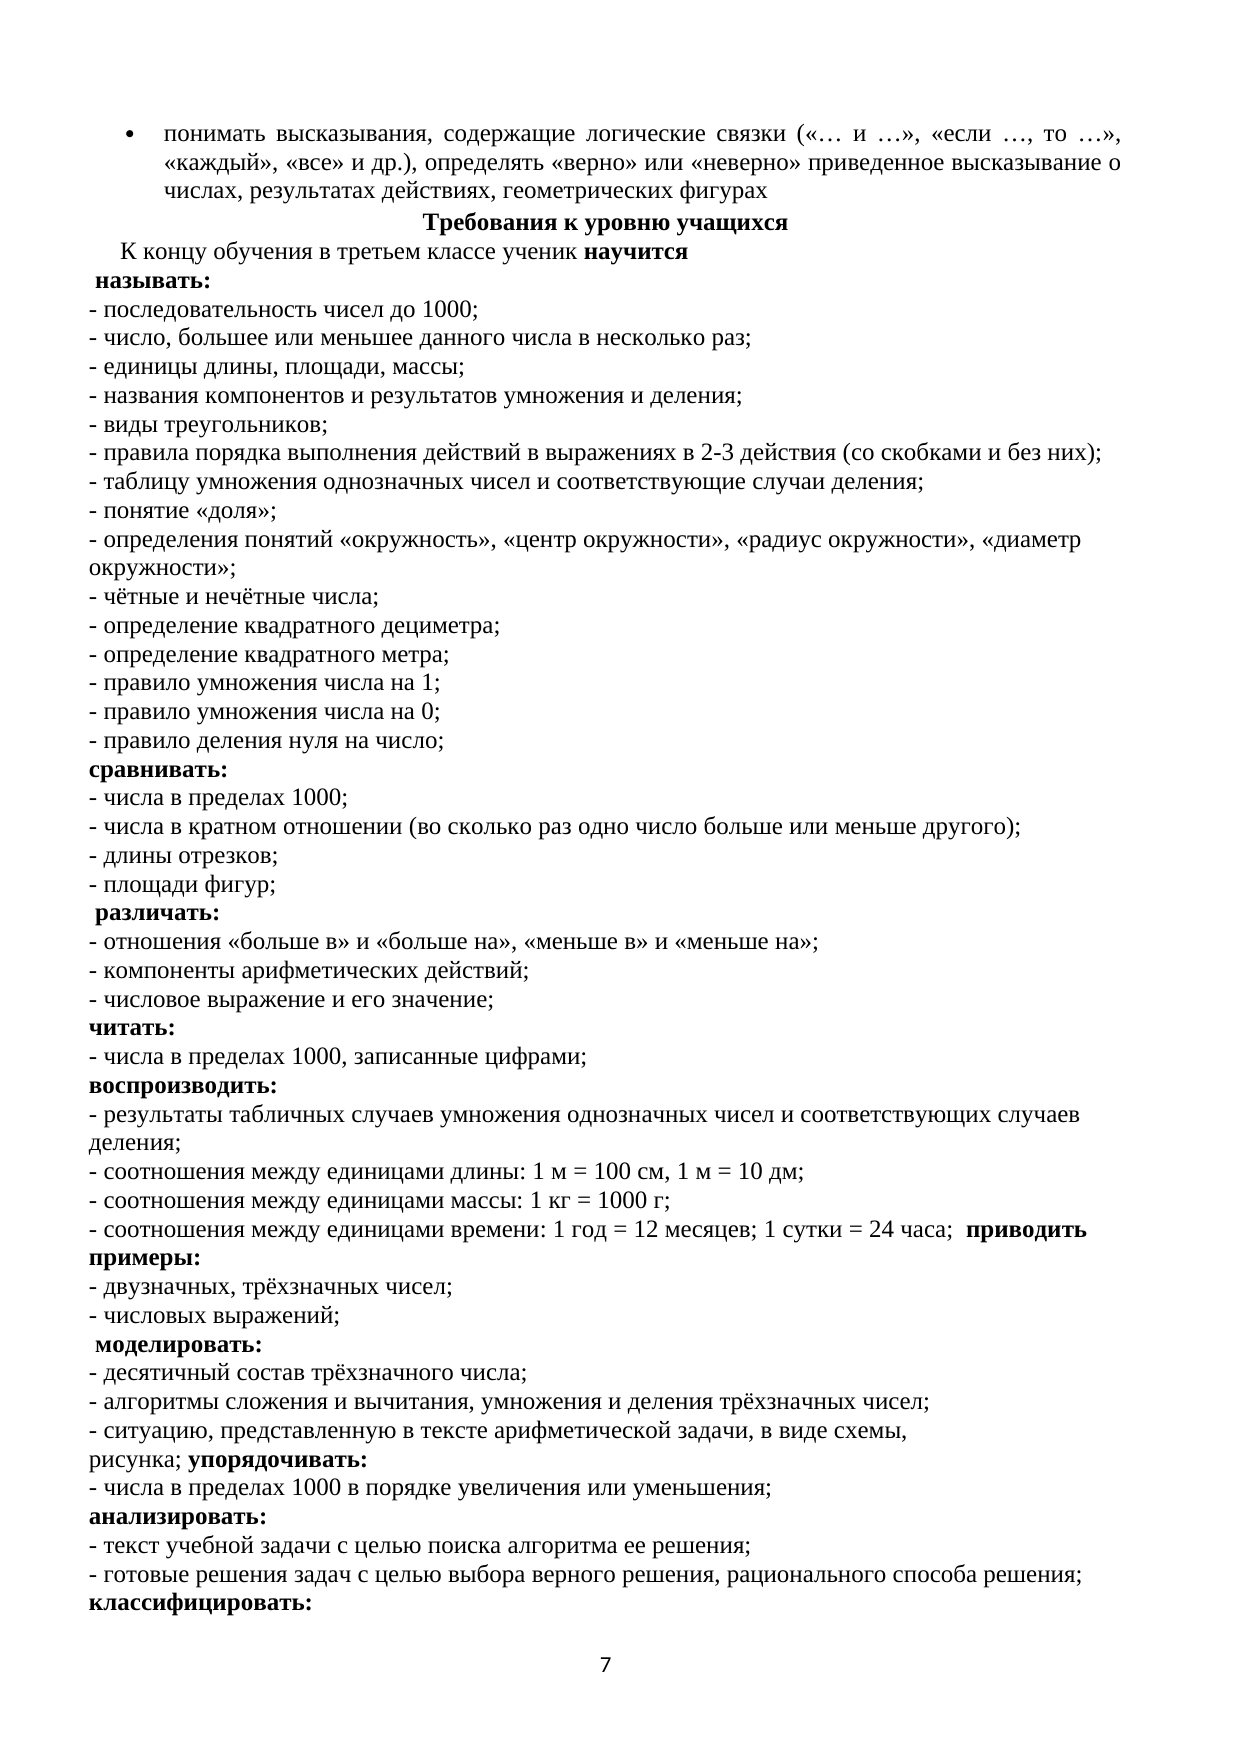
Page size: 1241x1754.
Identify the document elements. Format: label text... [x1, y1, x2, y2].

text - результаты табличных случаев умножения однозначных чисел и соответствующих случаев деления; [89, 1099, 1122, 1156]
list понимать высказывания, содержащие логические связки («… и …», «если …, то …», «каждый», «все» и др.), определять «верно» или «неверно» приведенное высказывание о числах, результатах действиях, геометрических фигурах [126, 118, 1122, 204]
text читать: [89, 1012, 1122, 1041]
text - соотношения между единицами времени: 1 год = 12 месяцев; 1 сутки = 24 часа; приводить примеры: [89, 1214, 1122, 1271]
text - правило умножения числа на 1; [89, 667, 1122, 696]
text - компоненты арифметических действий; [89, 955, 1122, 984]
text - виды треугольников; [89, 409, 1122, 437]
text - число, большее или меньшее данного числа в несколько раз; [89, 322, 1122, 351]
text классифицировать: [89, 1587, 1122, 1616]
text - числа в пределах 1000, записанные цифрами; [89, 1041, 1122, 1070]
text - правила порядка выполнения действий в выражениях в 2-3 действия (со скобками и без них); [89, 437, 1122, 466]
text - правило умножения числа на 0; [89, 696, 1122, 725]
text - чётные и нечётные числа; [89, 581, 1122, 610]
text - числа в пределах 1000; [89, 782, 1122, 811]
text - соотношения между единицами длины: 1 м = 100 см, 1 м = 10 дм; [89, 1156, 1122, 1185]
text - понятие «доля»; [89, 495, 1122, 524]
text - определение квадратного метра; [89, 639, 1122, 667]
text - текст учебной задачи с целью поиска алгоритма ее решения; [89, 1530, 1122, 1559]
text - последовательность чисел до 1000; [89, 294, 1122, 322]
text - числа в пределах 1000 в порядке увеличения или уменьшения; [89, 1472, 1122, 1501]
text - алгоритмы сложения и вычитания, умножения и деления трёхзначных чисел; [89, 1386, 1122, 1415]
text моделировать: [89, 1329, 1122, 1357]
text сравнивать: [89, 754, 1122, 782]
text анализировать: [89, 1501, 1122, 1530]
text - готовые решения задач с целью выбора верного решения, рационального способа решения; [89, 1559, 1122, 1587]
text - двузначных, трёхзначных чисел; [89, 1271, 1122, 1300]
text - названия компонентов и результатов умножения и деления; [89, 380, 1122, 409]
text - ситуацию, представленную в тексте арифметической задачи, в виде схемы, рисунка; упорядочивать: [89, 1415, 1122, 1472]
text - числовое выражение и его значение; [89, 984, 1122, 1012]
text - числа в кратном отношении (во сколько раз одно число больше или меньше другого); [89, 811, 1122, 840]
text - соотношения между единицами массы: 1 кг = 1000 г; [89, 1185, 1122, 1214]
text - определение квадратного дециметра; [89, 610, 1122, 639]
text - правило деления нуля на число; [89, 725, 1122, 754]
text воспроизводить: [89, 1070, 1122, 1099]
text - таблицу умножения однозначных чисел и соответствующие случаи деления; [89, 466, 1122, 495]
text - числовых выражений; [89, 1300, 1122, 1329]
text - определения понятий «окружность», «центр окружности», «радиус окружности», «диаметр окружности»; [89, 524, 1122, 581]
text - десятичный состав трёхзначного числа; [89, 1357, 1122, 1386]
text Требования к уровню учащихся [89, 207, 1122, 236]
text различать: [89, 897, 1122, 926]
text - площади фигур; [89, 869, 1122, 897]
text - длины отрезков; [89, 840, 1122, 869]
text К концу обучения в третьем классе ученик научится [89, 236, 1122, 265]
text - отношения «больше в» и «больше на», «меньше в» и «меньше на»; [89, 926, 1122, 955]
text - единицы длины, площади, массы; [89, 351, 1122, 380]
text называть: [89, 265, 1122, 294]
